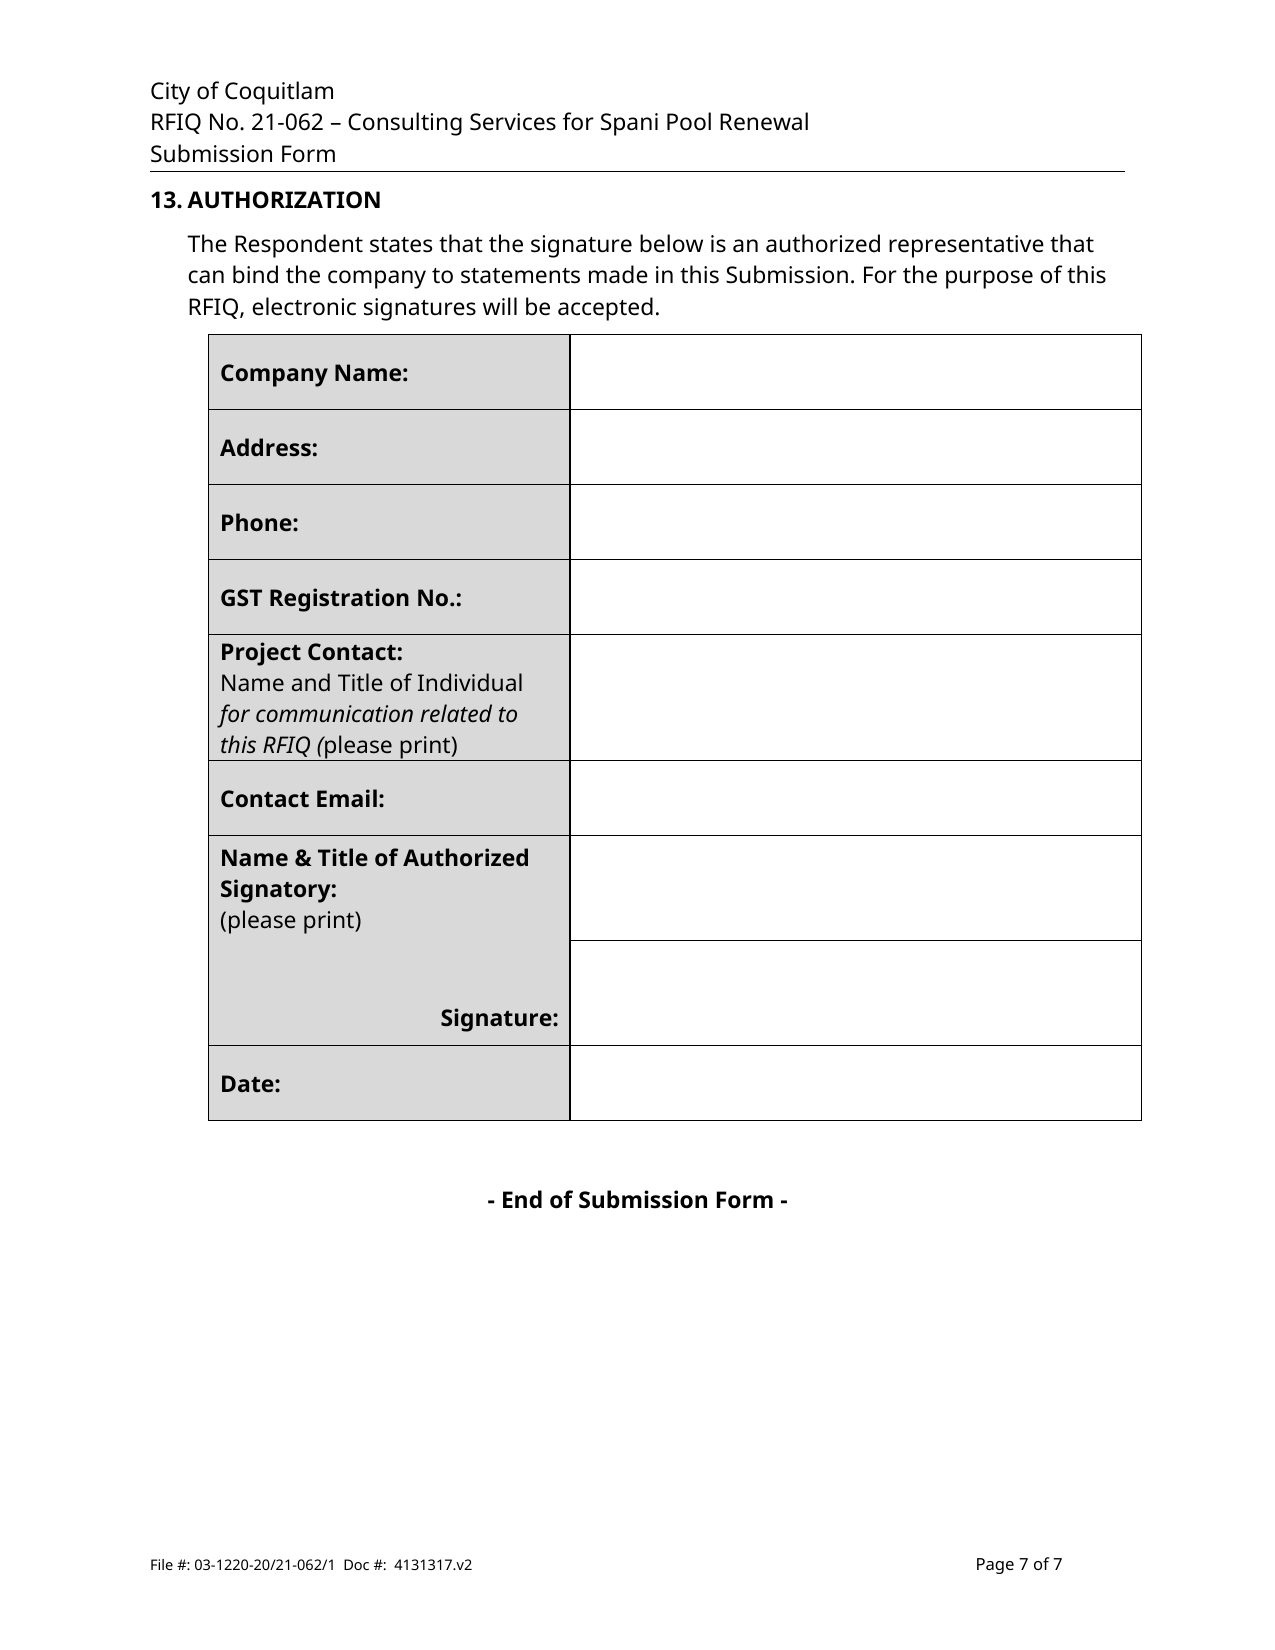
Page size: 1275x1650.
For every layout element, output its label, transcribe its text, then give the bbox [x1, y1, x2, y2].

text - End of Submission Form - [150, 1184, 1125, 1215]
list Authorization [150, 184, 1200, 216]
table_cell Contact Email: [209, 761, 569, 835]
table_cell Signature: [209, 940, 569, 1045]
table_cell [571, 560, 1141, 634]
table_cell [571, 485, 1141, 559]
table_cell GST Registration No.: [209, 560, 569, 634]
table_header Company Name: [209, 335, 569, 409]
table_cell Address: [209, 410, 569, 484]
table_cell [571, 761, 1141, 835]
table_cell [571, 410, 1141, 484]
table_cell [571, 1046, 1141, 1120]
table_cell Name & Title of Authorized Signatory: (please print) [209, 836, 569, 940]
table_cell Project Contact: Name and Title of Individual for communication related to this RFIQ (please print) [209, 635, 569, 760]
table_cell Date: [209, 1046, 569, 1120]
table_cell [571, 836, 1141, 940]
text The Respondent states that the signature below is an authorized representative that can bind the company to statements made in this Submission. For the purpose of this RFIQ, electronic signatures will be accepted. [187, 228, 1125, 322]
table_cell Phone: [209, 485, 569, 559]
table_cell [571, 941, 1141, 1045]
table_cell [571, 635, 1141, 760]
table_header [571, 335, 1141, 409]
